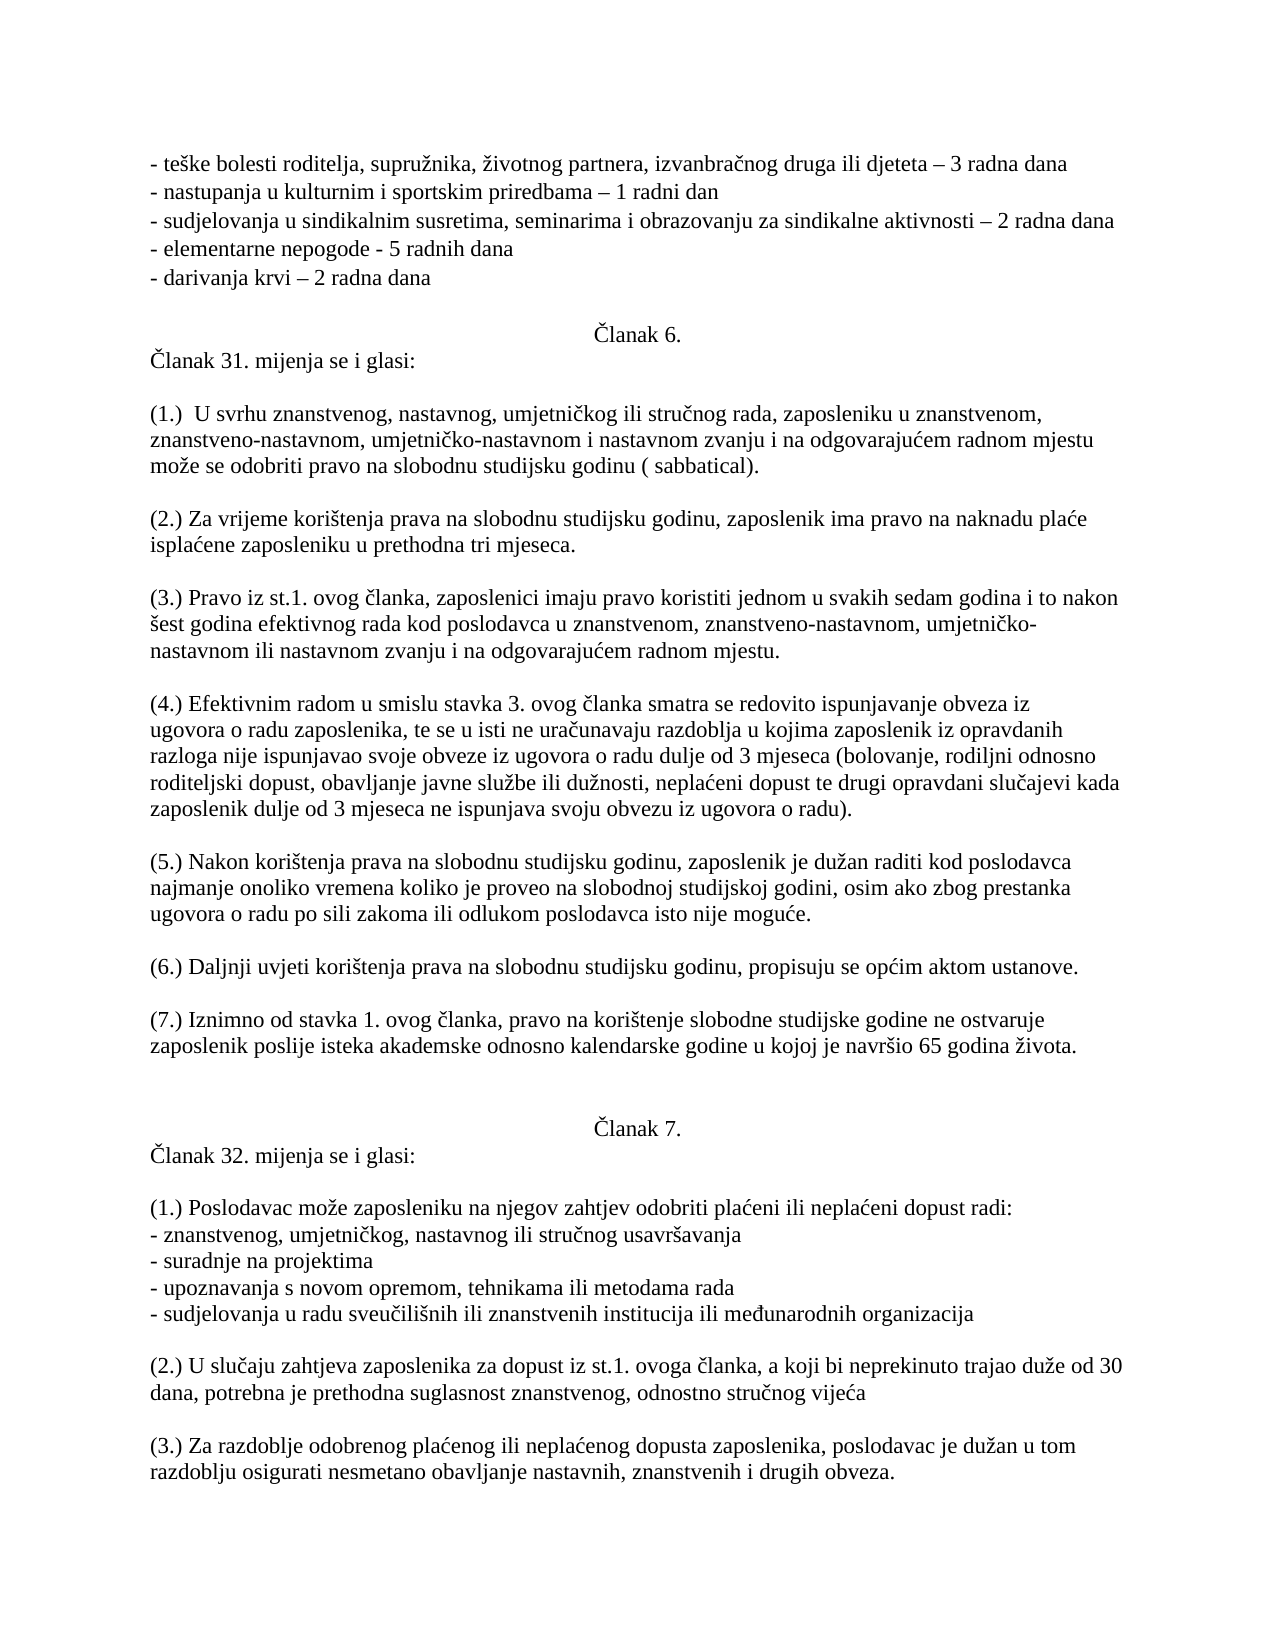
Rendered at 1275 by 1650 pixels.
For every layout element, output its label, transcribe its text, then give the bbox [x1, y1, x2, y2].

text (2.) Za vrijeme korištenja prava na slobodnu studijsku godinu, zaposlenik ima pravo na naknadu plaće isplaćene zaposleniku u prethodna tri mjeseca. [150, 505, 1125, 558]
text - darivanja krvi – 2 radna dana [150, 264, 1125, 290]
text (3.) Za razdoblje odobrenog plaćenog ili neplaćenog dopusta zaposlenika, poslodavac je dužan u tom razdoblju osigurati nesmetano obavljanje nastavnih, znanstvenih i drugih obveza. [150, 1432, 1125, 1484]
text ugovora o radu po sili zakoma ili odlukom poslodavca isto nije moguće. [150, 900, 1125, 927]
text - suradnje na projektima [150, 1247, 1125, 1273]
text (3.) Pravo iz st.1. ovog članka, zaposlenici imaju pravo koristiti jednom u svakih sedam godina i to nakon šest godina efektivnog rada kod poslodavca u znanstvenom, znanstveno-nastavnom, umjetničko- nastavnom ili nastavnom zvanju i na odgovarajućem radnom mjestu. [150, 584, 1125, 663]
text (2.) U slučaju zahtjeva zaposlenika za dopust iz st.1. ovoga članka, a koji bi neprekinuto trajao duže od 30 dana, potrebna je prethodna suglasnost znanstvenog, odnostno stručnog vijeća [150, 1353, 1125, 1405]
text zaposlenik dulje od 3 mjeseca ne ispunjava svoju obvezu iz ugovora o radu). [150, 795, 1125, 821]
text (6.) Daljnji uvjeti korištenja prava na slobodnu studijsku godinu, propisuju se općim aktom ustanove. [150, 953, 1125, 979]
text (7.) Iznimno od stavka 1. ovog članka, pravo na korištenje slobodne studijske godine ne ostvaruje zaposlenik poslije isteka akademske odnosno kalendarske godine u kojoj je navršio 65 godina života. [150, 1006, 1125, 1058]
text Članak 32. mijenja se i glasi: [150, 1142, 1125, 1168]
text roditeljski dopust, obavljanje javne službe ili dužnosti, neplaćeni dopust te drugi opravdani slučajevi kada [150, 769, 1125, 795]
text Članak 31. mijenja se i glasi: [150, 347, 1125, 373]
text (5.) Nakon korištenja prava na slobodnu studijsku godinu, zaposlenik je dužan raditi kod poslodavca najmanje onoliko vremena koliko je proveo na slobodnoj studijskoj godini, osim ako zbog prestanka [150, 848, 1125, 900]
text - elementarne nepogode - 5 radnih dana [150, 235, 1125, 262]
text ugovora o radu zaposlenika, te se u isti ne uračunavaju razdoblja u kojima zaposlenik iz opravdanih razloga nije ispunjavao svoje obveze iz ugovora o radu dulje od 3 mjeseca (bolovanje, rodiljni odnosno [150, 716, 1125, 769]
text - nastupanja u kulturnim i sportskim priredbama – 1 radni dan [150, 178, 1125, 205]
text (1.) Poslodavac može zaposleniku na njegov zahtjev odobriti plaćeni ili neplaćeni dopust radi: [150, 1194, 1125, 1221]
text - sudjelovanja u sindikalnim susretima, seminarima i obrazovanju za sindikalne aktivnosti – 2 radna dana [150, 207, 1125, 233]
text (1.) U svrhu znanstvenog, nastavnog, umjetničkog ili stručnog rada, zaposleniku u znanstvenom, znanstveno-nastavnom, umjetničko-nastavnom i nastavnom zvanju i na odgovarajućem radnom mjestu može se odobriti pravo na slobodnu studijsku godinu ( sabbatical). [150, 400, 1125, 479]
text - teške bolesti roditelja, supružnika, životnog partnera, izvanbračnog druga ili djeteta – 3 radna dana [150, 150, 1125, 176]
text - upoznavanja s novom opremom, tehnikama ili metodama rada [150, 1273, 1125, 1300]
text Članak 6. [150, 321, 1125, 347]
text - sudjelovanja u radu sveučilišnih ili znanstvenih institucija ili međunarodnih organizacija [150, 1300, 1125, 1326]
text - znanstvenog, umjetničkog, nastavnog ili stručnog usavršavanja [150, 1221, 1125, 1247]
text Članak 7. [150, 1115, 1125, 1142]
text (4.) Efektivnim radom u smislu stavka 3. ovog članka smatra se redovito ispunjavanje obveza iz [150, 689, 1125, 716]
